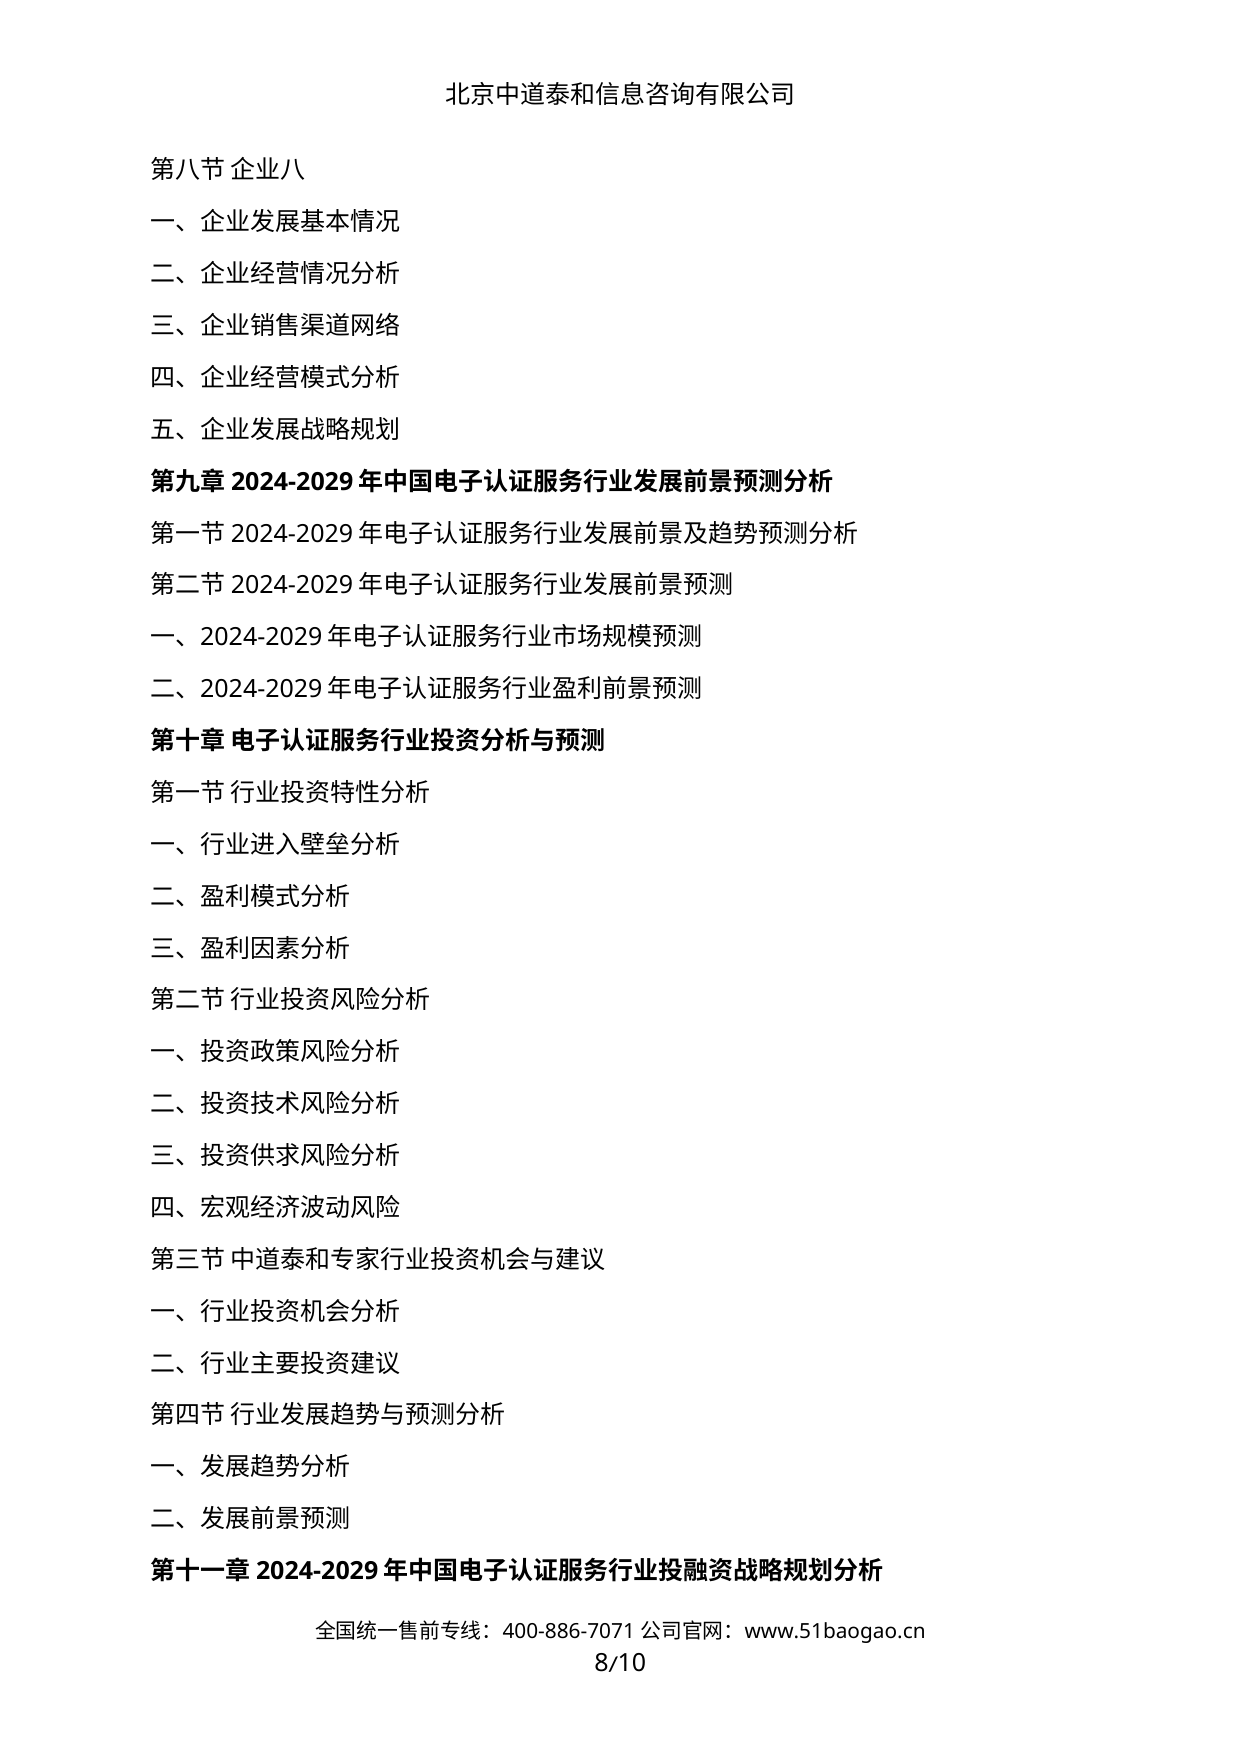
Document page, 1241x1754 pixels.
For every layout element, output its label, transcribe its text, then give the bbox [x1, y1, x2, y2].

text 五、企业发展战略规划 [150, 409, 1090, 446]
text 第一节 2024-2029年电子认证服务行业发展前景及趋势预测分析 [150, 513, 1090, 549]
text 第二节 2024-2029年电子认证服务行业发展前景预测 [150, 565, 1090, 601]
text 二、行业主要投资建议 [150, 1343, 1090, 1379]
text 三、企业销售渠道网络 [150, 306, 1090, 342]
text 二、盈利模式分析 [150, 876, 1090, 912]
text 三、投资供求风险分析 [150, 1136, 1090, 1172]
text 第二节 行业投资风险分析 [150, 980, 1090, 1016]
text 第四节 行业发展趋势与预测分析 [150, 1395, 1090, 1431]
text 一、发展趋势分析 [150, 1447, 1090, 1483]
text 一、投资政策风险分析 [150, 1032, 1090, 1068]
text 三、盈利因素分析 [150, 928, 1090, 964]
text 第九章 2024-2029年中国电子认证服务行业发展前景预测分析 [150, 461, 1090, 497]
text 二、投资技术风险分析 [150, 1084, 1090, 1120]
text 一、2024-2029年电子认证服务行业市场规模预测 [150, 617, 1090, 653]
text 二、2024-2029年电子认证服务行业盈利前景预测 [150, 669, 1090, 705]
text 第一节 行业投资特性分析 [150, 772, 1090, 809]
text 二、企业经营情况分析 [150, 254, 1090, 290]
text 一、行业投资机会分析 [150, 1291, 1090, 1327]
text 二、发展前景预测 [150, 1499, 1090, 1535]
text 第十一章 2024-2029年中国电子认证服务行业投融资战略规划分析 [150, 1551, 1090, 1587]
text 四、企业经营模式分析 [150, 357, 1090, 394]
text 第八节 企业八 [150, 150, 1090, 186]
text 第十章 电子认证服务行业投资分析与预测 [150, 721, 1090, 757]
text 一、行业进入壁垒分析 [150, 824, 1090, 861]
text 第三节 中道泰和专家行业投资机会与建议 [150, 1239, 1090, 1276]
text 四、宏观经济波动风险 [150, 1187, 1090, 1224]
text 一、企业发展基本情况 [150, 202, 1090, 238]
